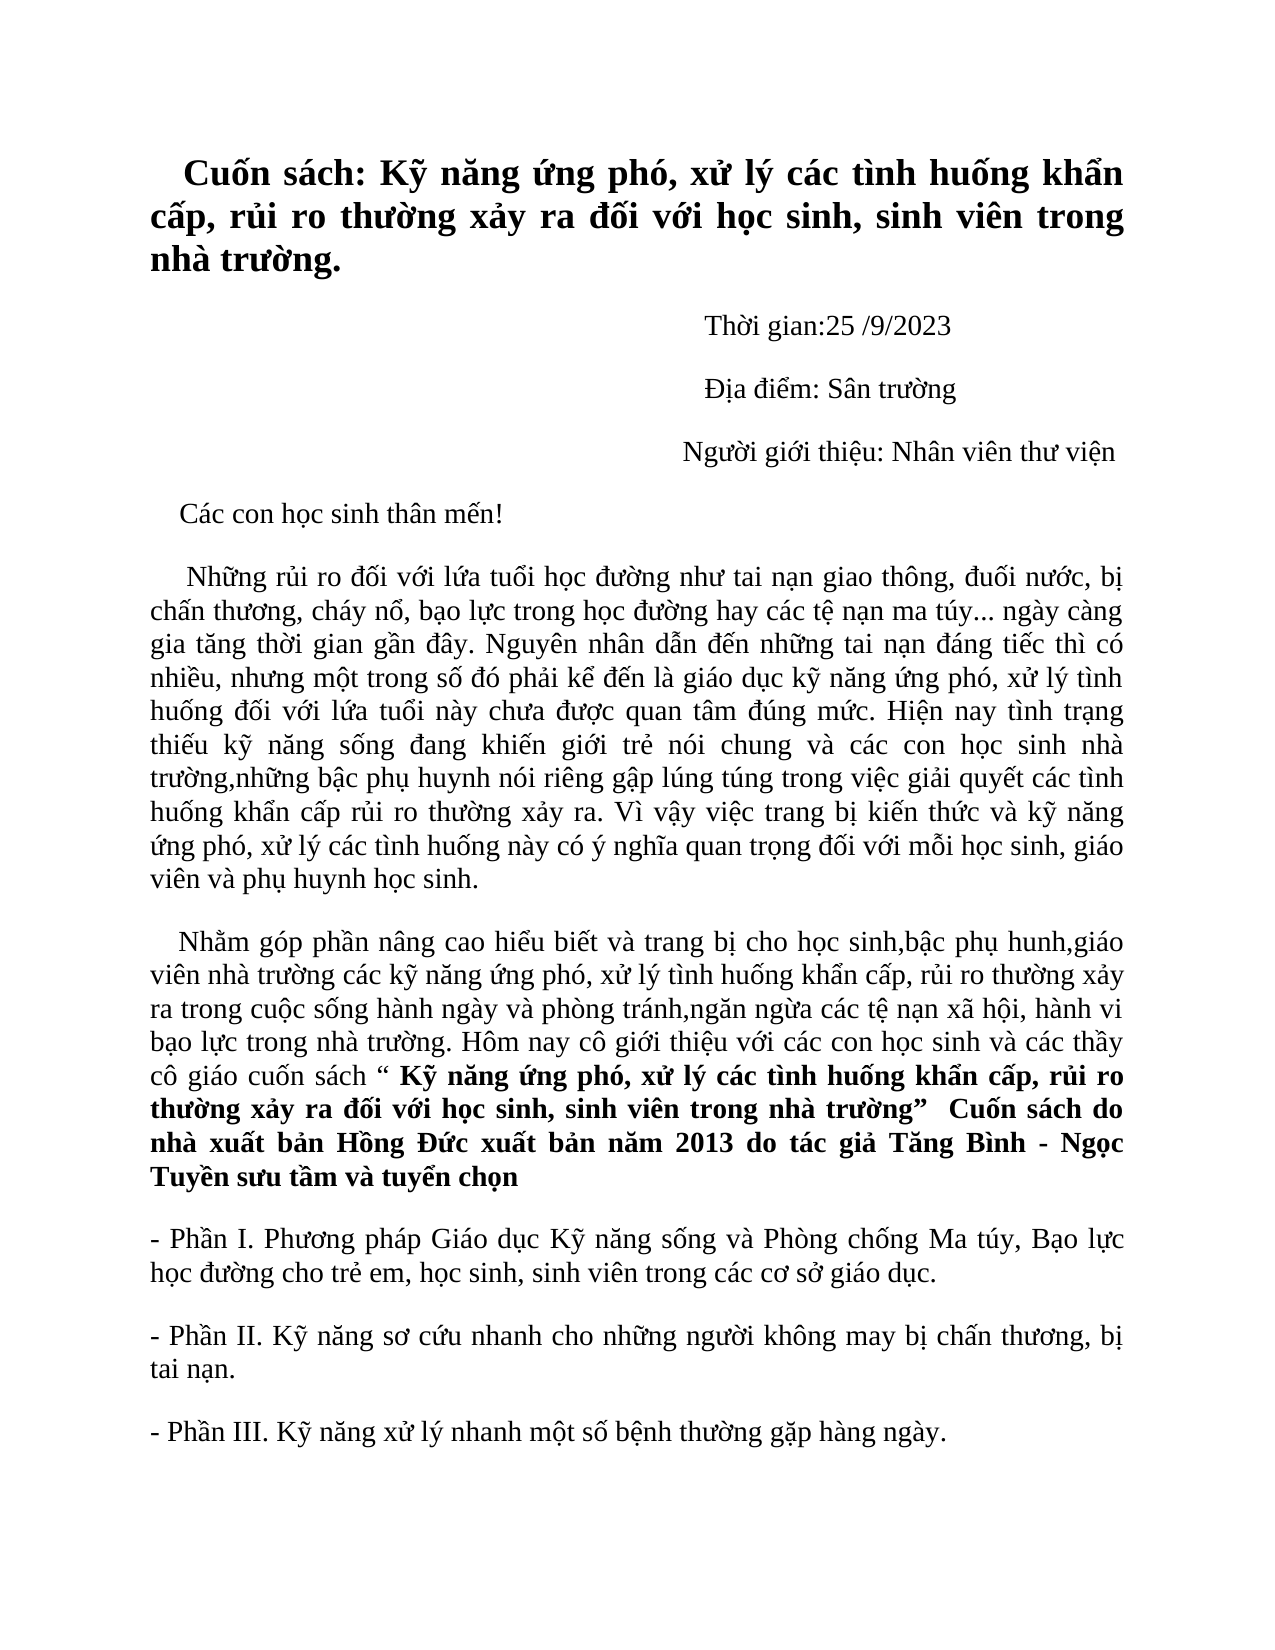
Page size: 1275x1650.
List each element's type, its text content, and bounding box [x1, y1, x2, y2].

text - Phần I. Phương pháp Giáo dục Kỹ năng sống và Phòng chống Ma túy, Bạo lực học đường cho trẻ em, học sinh, sinh viên trong các cơ sở giáo dục. [150, 1221, 1125, 1288]
text Thời gian:25 /9/2023 [150, 308, 1125, 342]
text Nhằm góp phần nâng cao hiểu biết và trang bị cho học sinh,bậc phụ hunh,giáo viên nhà trường các kỹ năng ứng phó, xử lý tình huống khẩn cấp, rủi ro thường xảy ra trong cuộc sống hành ngày và phòng tránh,ngăn ngừa các tệ nạn xã hội, hành vi bạo lực trong nhà trường. Hôm nay cô giới thiệu với các con học sinh và các thầy cô giáo cuốn sách “ Kỹ năng ứng phó, xử lý các tình huống khẩn cấp, rủi ro thường xảy ra đối với học sinh, sinh viên trong nhà trường” Cuốn sách do nhà xuất bản Hồng Đức xuất bản năm 2013 do tác giả Tăng Bình - Ngọc Tuyền sưu tầm và tuyển chọn [150, 924, 1125, 1192]
text Cuốn sách: Kỹ năng ứng phó, xử lý các tình huống khẩn cấp, rủi ro thường xảy ra đối với học sinh, sinh viên trong nhà trường. [150, 150, 1125, 279]
text - Phần II. Kỹ năng sơ cứu nhanh cho những người không may bị chấn thương, bị tai nạn. [150, 1318, 1125, 1385]
text Những rủi ro đối với lứa tuổi học đường như tai nạn giao thông, đuối nước, bị chấn thương, cháy nổ, bạo lực trong học đường hay các tệ nạn ma túy... ngày càng gia tăng thời gian gần đây. Nguyên nhân dẫn đến những tai nạn đáng tiếc thì có nhiều, nhưng một trong số đó phải kể đến là giáo dục kỹ năng ứng phó, xử lý tình huống đối với lứa tuổi này chưa được quan tâm đúng mức. Hiện nay tình trạng thiếu kỹ năng sống đang khiến giới trẻ nói chung và các con học sinh nhà trường,những bậc phụ huynh nói riêng gập lúng túng trong việc giải quyết các tình huống khẩn cấp rủi ro thường xảy ra. Vì vậy việc trang bị kiến thức và kỹ năng ứng phó, xử lý các tình huống này có ý nghĩa quan trọng đối với mỗi học sinh, giáo viên và phụ huynh học sinh. [150, 559, 1125, 895]
text - Phần III. Kỹ năng xử lý nhanh một số bệnh thường gặp hàng ngày. [150, 1414, 1125, 1447]
text Các con học sinh thân mến! [150, 497, 1125, 530]
text Địa điểm: Sân trường [150, 371, 1125, 405]
text Người giới thiệu: Nhân viên thư viện [150, 434, 1125, 467]
